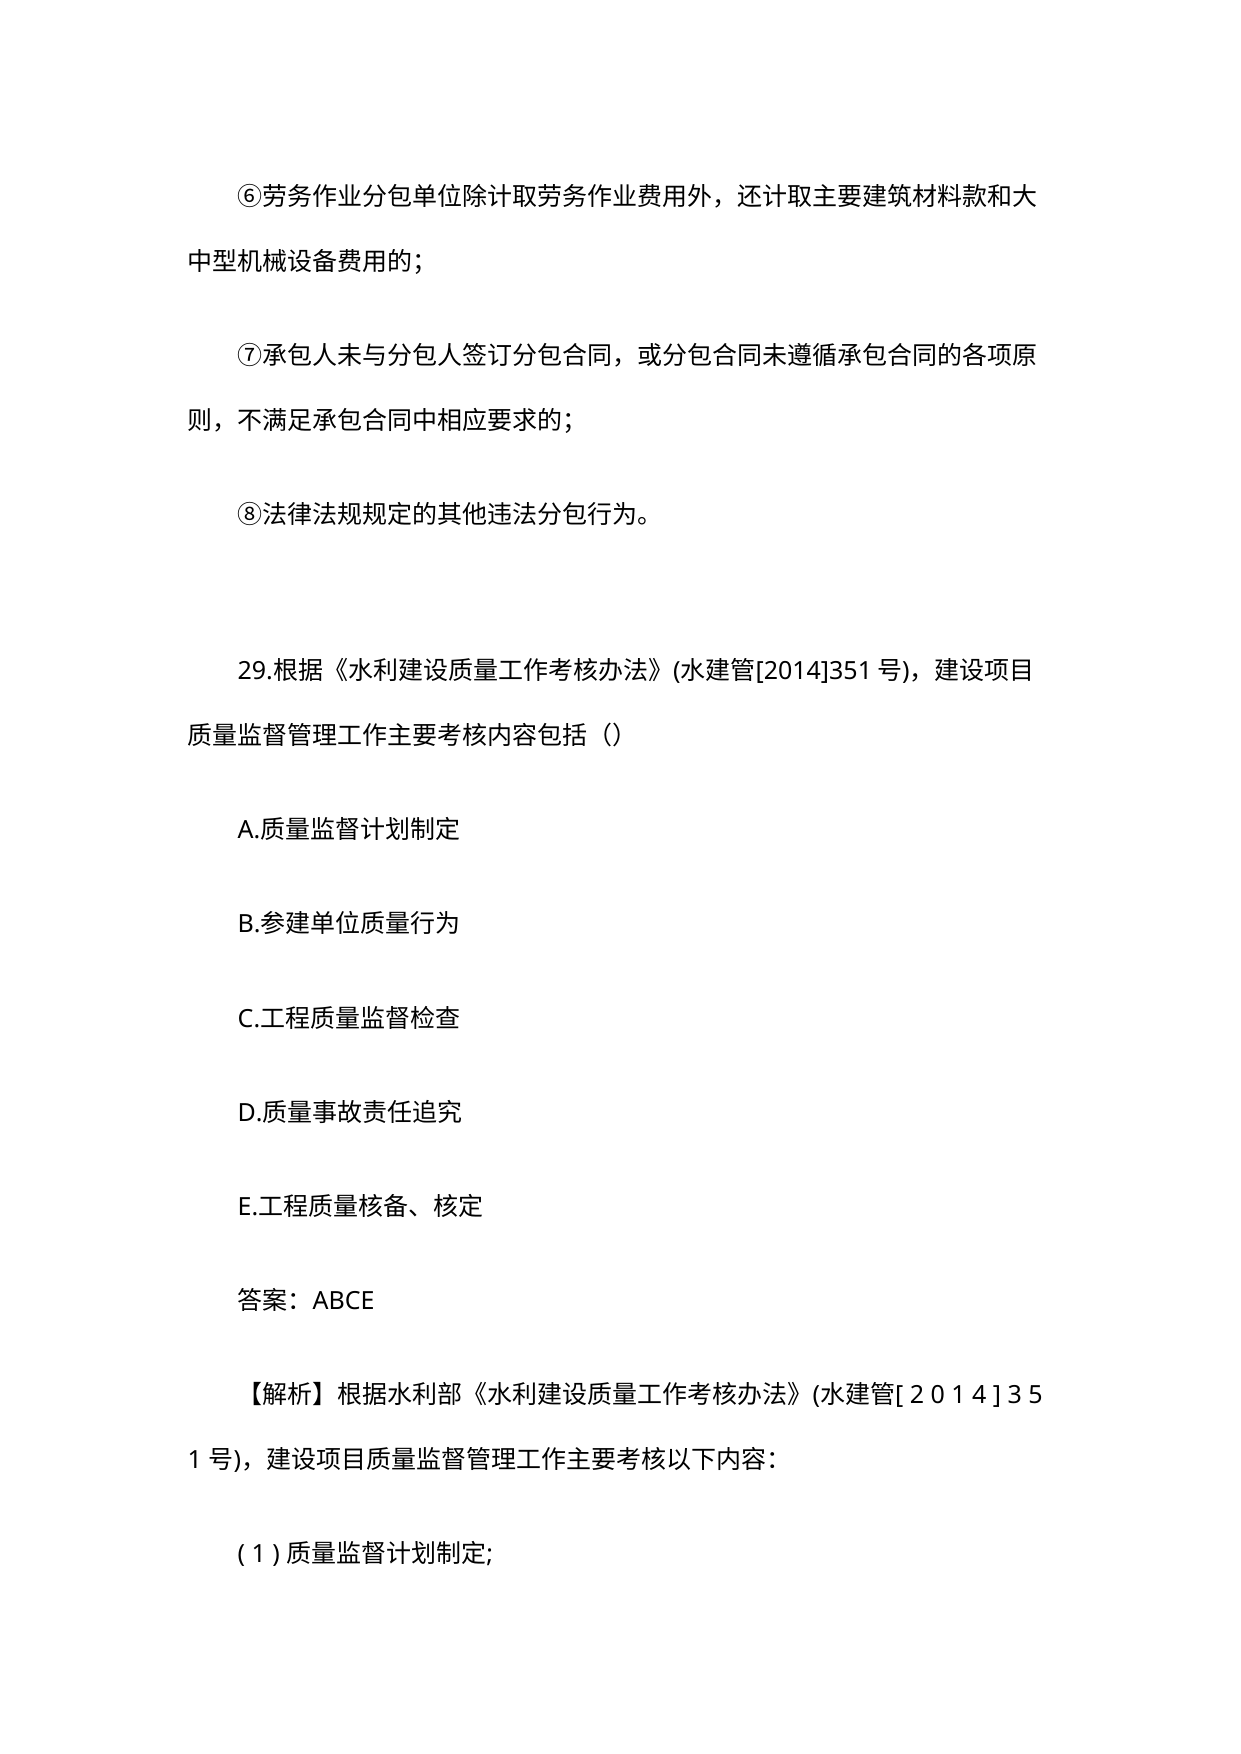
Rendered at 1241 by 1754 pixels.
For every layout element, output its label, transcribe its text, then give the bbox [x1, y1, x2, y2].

text 【解析】根据水利部《水利建设质量工作考核办法》(水建管[ 2 0 1 4 ] 3 5 1 号)，建设项目质量监督管理工作主要考核以下内容： [187, 1360, 1053, 1490]
text 29.根据《水利建设质量工作考核办法》(水建管[2014]351号)，建设项目质量监督管理工作主要考核内容包括（） [187, 636, 1053, 766]
text A.质量监督计划制定 [187, 795, 1053, 860]
text D.质量事故责任追究 [187, 1078, 1053, 1143]
text 答案：ABCE [187, 1266, 1053, 1331]
text ⑦承包人未与分包人签订分包合同，或分包合同未遵循承包合同的各项原则，不满足承包合同中相应要求的； [187, 321, 1053, 451]
text C.工程质量监督检查 [187, 984, 1053, 1049]
text E.工程质量核备、核定 [187, 1172, 1053, 1237]
text ( 1 ) 质量监督计划制定; [187, 1519, 1053, 1584]
text ⑥劳务作业分包单位除计取劳务作业费用外，还计取主要建筑材料款和大中型机械设备费用的； [187, 162, 1053, 292]
text ⑧法律法规规定的其他违法分包行为。 [187, 480, 1053, 545]
text B.参建单位质量行为 [187, 889, 1053, 954]
